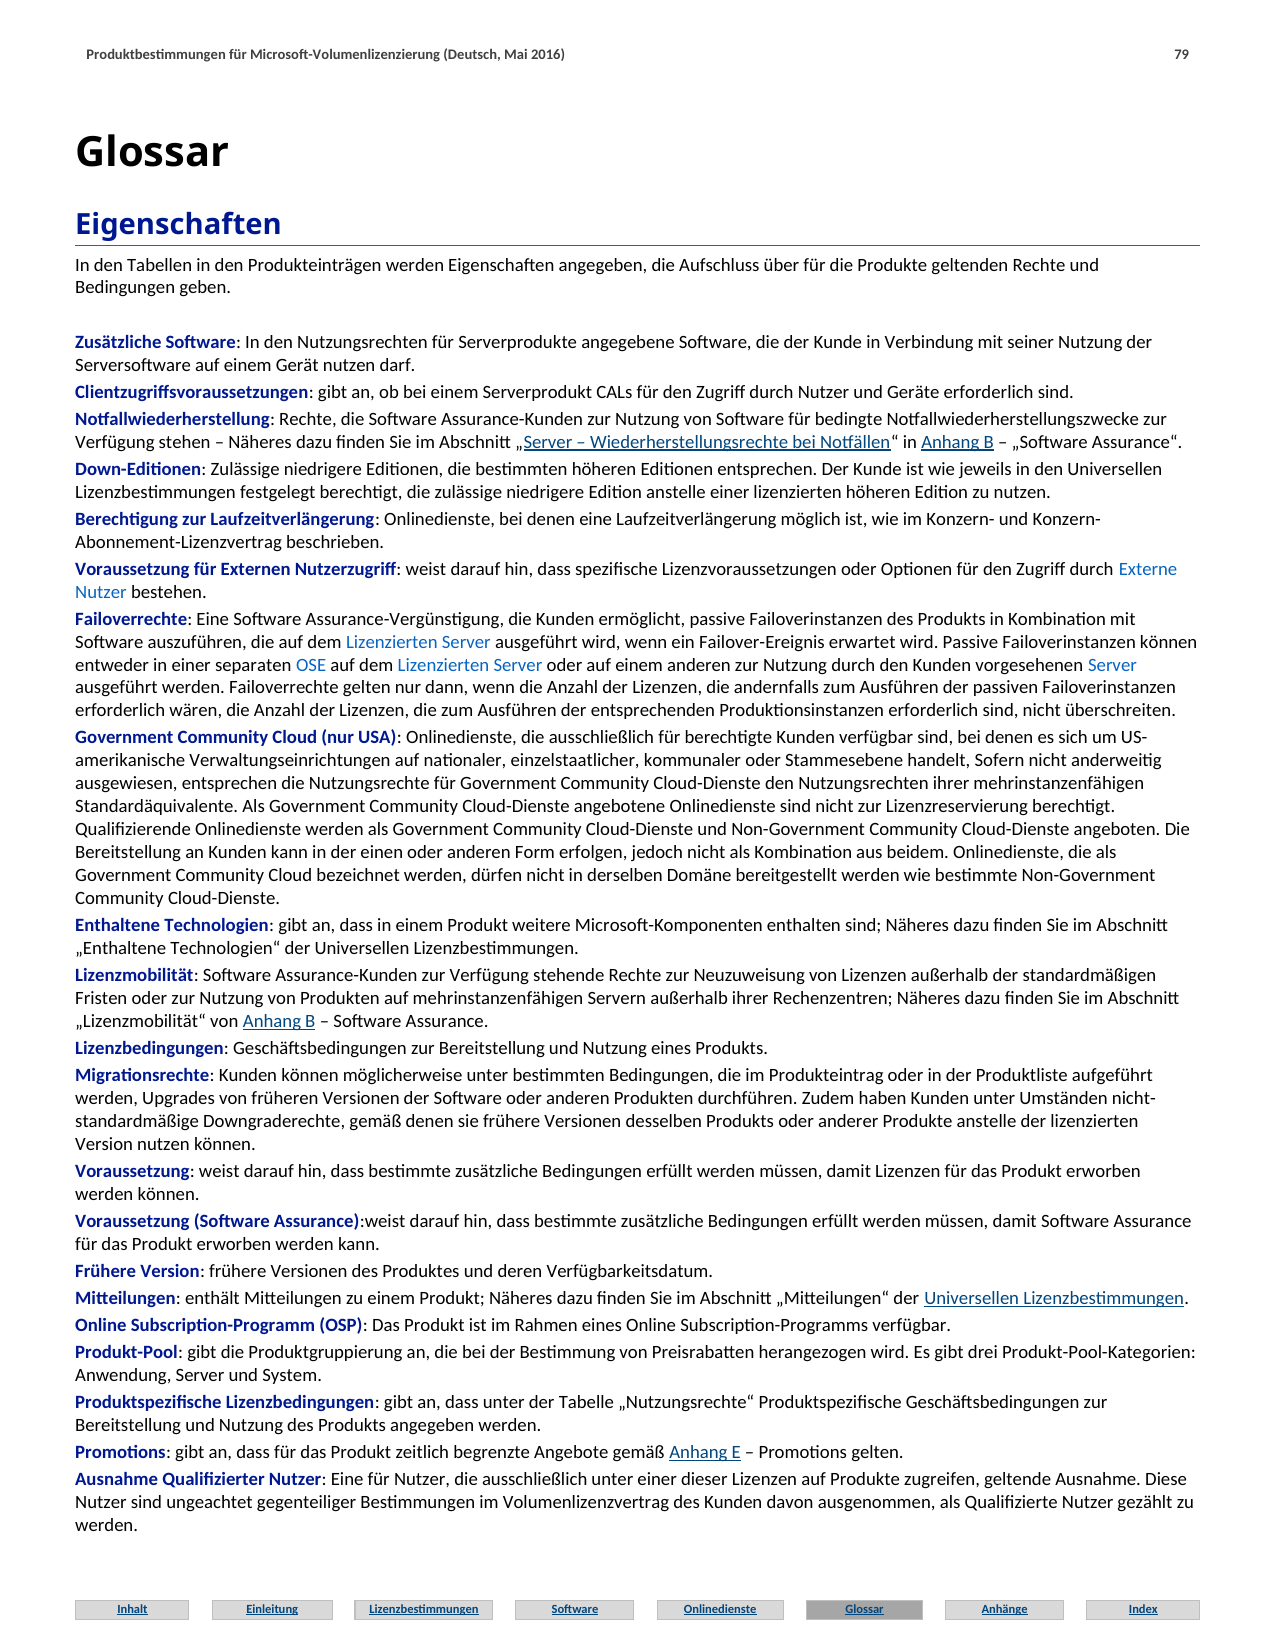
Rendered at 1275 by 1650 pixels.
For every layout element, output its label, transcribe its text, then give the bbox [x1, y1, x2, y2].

list Government Community Cloud (nur USA): Onlinedienste, die ausschließlich für berechtigte Kunden verfügbar sind, bei denen es sich um US-amerikanische Verwaltungseinrichtungen auf nationaler, einzelstaatlicher, kommunaler oder Stammesebene handelt, Sofern nicht anderweitig ausgewiesen, entsprechen die Nutzungsrechte für Government Community Cloud-Dienste den Nutzungsrechten ihrer mehrinstanzenfähigen Standardäquivalente. Als Government Community Cloud-Dienste angebotene Onlinedienste sind nicht zur Lizenzreservierung berechtigt. Qualifizierende Onlinedienste werden als Government Community Cloud-Dienste und Non-Government Community Cloud-Dienste angeboten. Die Bereitstellung an Kunden kann in der einen oder anderen Form erfolgen, jedoch nicht als Kombination aus beidem. Onlinedienste, die als Government Community Cloud bezeichnet werden, dürfen nicht in derselben Domäne bereitgestellt werden wie bestimmte Non-Government Community Cloud-Dienste. [75, 726, 1200, 909]
list Produkt-Pool: gibt die Produktgruppierung an, die bei der Bestimmung von Preisrabatten herangezogen wird. Es gibt drei Produkt-Pool-Kategorien: Anwendung, Server und System. [75, 1340, 1200, 1386]
list Frühere Version: frühere Versionen des Produktes und deren Verfügbarkeitsdatum. [75, 1259, 1200, 1282]
list Enthaltene Technologien: gibt an, dass in einem Produkt weitere Microsoft-Komponenten enthalten sind; Näheres dazu finden Sie im Abschnitt „Enthaltene Technologien“ der Universellen Lizenzbestimmungen. [75, 913, 1200, 959]
list Voraussetzung (Software Assurance):weist darauf hin, dass bestimmte zusätzliche Bedingungen erfüllt werden müssen, damit Software Assurance für das Produkt erworben werden kann. [75, 1209, 1200, 1255]
list Berechtigung zur Laufzeitverlängerung: Onlinedienste, bei denen eine Laufzeitverlängerung möglich ist, wie im Konzern- und Konzern-Abonnement-Lizenzvertrag beschrieben. [75, 507, 1200, 553]
subtitle Glossar [75, 122, 1200, 179]
list Clientzugriffsvoraussetzungen: gibt an, ob bei einem Serverprodukt CALs für den Zugriff durch Nutzer und Geräte erforderlich sind. [75, 380, 1200, 403]
list Zusätzliche Software: In den Nutzungsrechten für Serverprodukte angegebene Software, die der Kunde in Verbindung mit seiner Nutzung der Serversoftware auf einem Gerät nutzen darf. [75, 330, 1200, 376]
list Ausnahme Qualifizierter Nutzer: Eine für Nutzer, die ausschließlich unter einer dieser Lizenzen auf Produkte zugreifen, geltende Ausnahme. Diese Nutzer sind ungeachtet gegenteiliger Bestimmungen im Volumenlizenzvertrag des Kunden davon ausgenommen, als Qualifizierte Nutzer gezählt zu werden. [75, 1467, 1200, 1536]
list Online Subscription-Programm (OSP): Das Produkt ist im Rahmen eines Online Subscription-Programms verfügbar. [75, 1313, 1200, 1336]
list Lizenzbedingungen: Geschäftsbedingungen zur Bereitstellung und Nutzung eines Produkts. [75, 1036, 1200, 1059]
subtitle Eigenschaften [75, 204, 1200, 245]
list Failoverrechte: Eine Software Assurance-Vergünstigung, die Kunden ermöglicht, passive Failoverinstanzen des Produkts in Kombination mit Software auszuführen, die auf dem Lizenzierten Server ausgeführt wird, wenn ein Failover-Ereignis erwartet wird. Passive Failoverinstanzen können entweder in einer separaten OSE auf dem Lizenzierten Server oder auf einem anderen zur Nutzung durch den Kunden vorgesehenen Server ausgeführt werden. Failoverrechte gelten nur dann, wenn die Anzahl der Lizenzen, die andernfalls zum Ausführen der passiven Failoverinstanzen erforderlich wären, die Anzahl der Lizenzen, die zum Ausführen der entsprechenden Produktionsinstanzen erforderlich sind, nicht überschreiten. [75, 607, 1200, 721]
list Mitteilungen: enthält Mitteilungen zu einem Produkt; Näheres dazu finden Sie im Abschnitt „Mitteilungen“ der Universellen Lizenzbestimmungen. [75, 1286, 1200, 1309]
list Voraussetzung: weist darauf hin, dass bestimmte zusätzliche Bedingungen erfüllt werden müssen, damit Lizenzen für das Produkt erworben werden können. [75, 1159, 1200, 1205]
list Promotions: gibt an, dass für das Produkt zeitlich begrenzte Angebote gemäß Anhang E – Promotions gelten. [75, 1440, 1200, 1463]
list Notfallwiederherstellung: Rechte, die Software Assurance-Kunden zur Nutzung von Software für bedingte Notfallwiederherstellungszwecke zur Verfügung stehen – Näheres dazu finden Sie im Abschnitt „Server – Wiederherstellungsrechte bei Notfällen“ in Anhang B – „Software Assurance“. [75, 407, 1200, 453]
list Voraussetzung für Externen Nutzerzugriff: weist darauf hin, dass spezifische Lizenzvoraussetzungen oder Optionen für den Zugriff durch Externe Nutzer bestehen. [75, 557, 1200, 603]
list Migrationsrechte: Kunden können möglicherweise unter bestimmten Bedingungen, die im Produkteintrag oder in der Produktliste aufgeführt werden, Upgrades von früheren Versionen der Software oder anderen Produkten durchführen. Zudem haben Kunden unter Umständen nicht-standardmäßige Downgraderechte, gemäß denen sie frühere Versionen desselben Produkts oder anderer Produkte anstelle der lizenzierten Version nutzen können. [75, 1063, 1200, 1155]
list Lizenzmobilität: Software Assurance-Kunden zur Verfügung stehende Rechte zur Neuzuweisung von Lizenzen außerhalb der standardmäßigen Fristen oder zur Nutzung von Produkten auf mehrinstanzenfähigen Servern außerhalb ihrer Rechenzentren; Näheres dazu finden Sie im Abschnitt „Lizenzmobilität“ von Anhang B – Software Assurance. [75, 963, 1200, 1032]
list Produktspezifische Lizenzbedingungen: gibt an, dass unter der Tabelle „Nutzungsrechte“ Produktspezifische Geschäftsbedingungen zur Bereitstellung und Nutzung des Produkts angegeben werden. [75, 1390, 1200, 1436]
list In den Tabellen in den Produkteinträgen werden Eigenschaften angegeben, die Aufschluss über für die Produkte geltenden Rechte und Bedingungen geben. [75, 253, 1200, 298]
list Down-Editionen: Zulässige niedrigere Editionen, die bestimmten höheren Editionen entsprechen. Der Kunde ist wie jeweils in den Universellen Lizenzbestimmungen festgelegt berechtigt, die zulässige niedrigere Edition anstelle einer lizenzierten höheren Edition zu nutzen. [75, 457, 1200, 503]
